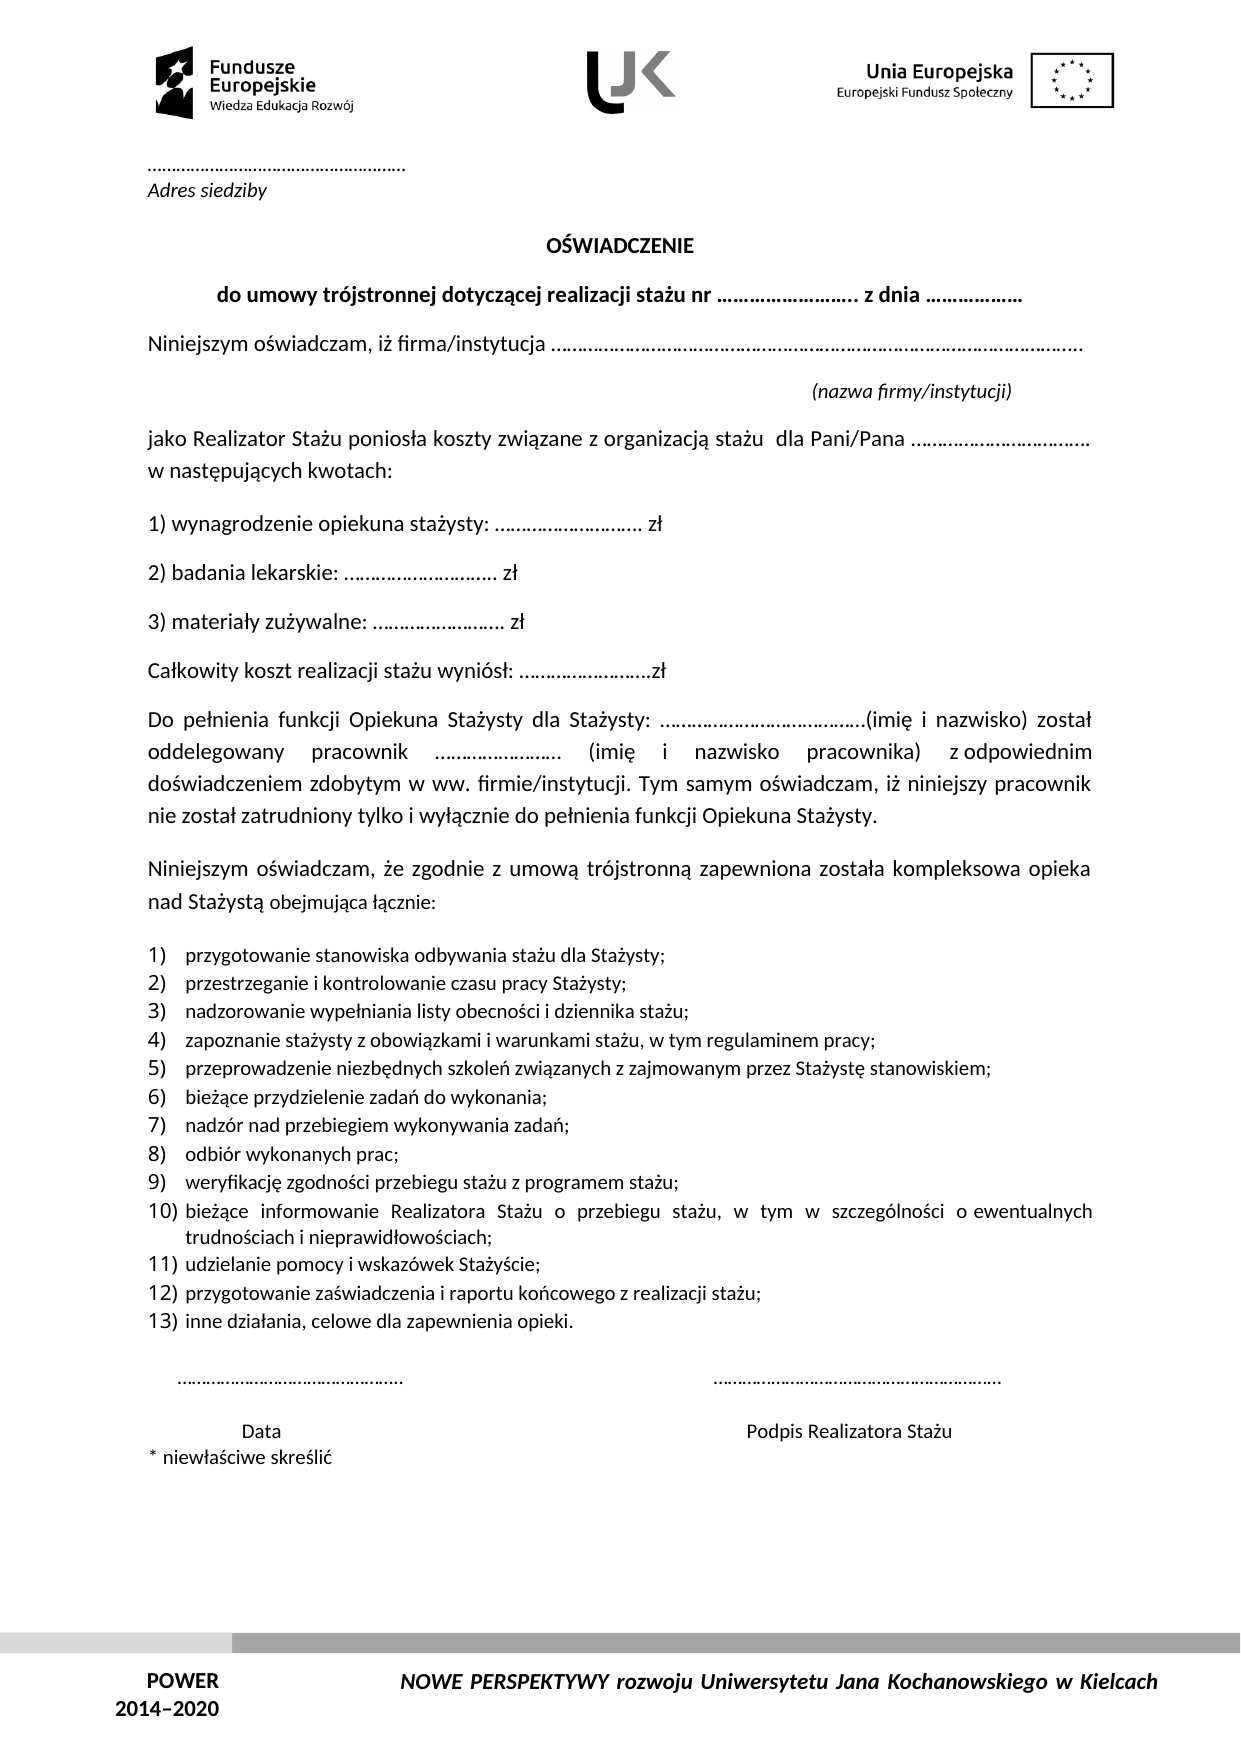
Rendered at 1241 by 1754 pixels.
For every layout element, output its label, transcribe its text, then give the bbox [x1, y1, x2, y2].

list bieżące informowanie Realizatora Stażu o przebiegu stażu, w tym w szczególności o ewentualnych trudnościach i nieprawidłowościach; [148, 1196, 1093, 1249]
text 3) materiały zużywalne: ……………………. zł [148, 607, 1093, 635]
text ……………………………………….. …………………………………………………… [177, 1364, 1093, 1389]
text 1) wynagrodzenie opiekuna stażysty: ………………………. zł [148, 509, 1093, 538]
list udzielanie pomocy i wskazówek Stażyście; [148, 1249, 1093, 1278]
text (nazwa firmy/instytucji) [811, 378, 1093, 403]
picture [587, 51, 676, 114]
text Data Podpis Realizatora Stażu [148, 1419, 1093, 1444]
list przeprowadzenie niezbędnych szkoleń związanych z zajmowanym przez Stażystę stanowiskiem; [148, 1053, 1093, 1082]
list bieżące przydzielenie zadań do wykonania; [148, 1082, 1093, 1110]
list inne działania, celowe dla zapewnienia opieki. [148, 1306, 1093, 1335]
text ……………………………………………… Adres siedziby [148, 152, 1093, 202]
list nadzór nad przebiegiem wykonywania zadań; [148, 1110, 1093, 1139]
list przygotowanie stanowiska odbywania stażu dla Stażysty; [148, 940, 1093, 968]
list nadzorowanie wypełniania listy obecności i dziennika stażu; [148, 997, 1093, 1025]
text Niniejszym oświadczam, że zgodnie z umową trójstronną zapewniona została kompleksowa opieka nad Stażystą obejmująca łącznie: [148, 854, 1093, 915]
picture [819, 34, 1132, 126]
picture [137, 28, 371, 137]
text * niewłaściwe skreślić [148, 1444, 1093, 1469]
list zapoznanie stażysty z obowiązkami i warunkami stażu, w tym regulaminem pracy; [148, 1025, 1093, 1053]
text Do pełnienia funkcji Opiekuna Stażysty dla Stażysty: …………………………………(imię i nazwisko) został oddelegowany pracownik …………………… (imię i nazwisko pracownika) z odpowiednim doświadczeniem zdobytym w ww. firmie/instytucji. Tym samym oświadczam, iż niniejszy pracownik nie został zatrudniony tylko i wyłącznie do pełnienia funkcji Opiekuna Stażysty. [148, 705, 1093, 829]
text OŚWIADCZENIE [148, 232, 1093, 259]
text jako Realizator Stażu poniosła koszty związane z organizacją stażu dla Pani/Pana ……………………………. w następujących kwotach: [148, 424, 1093, 484]
text Niniejszym oświadczam, iż firma/instytucja ……………………………………………………………………………………….. [148, 329, 1093, 357]
text 2) badania lekarskie: ……………………….. zł [148, 558, 1093, 586]
list przestrzeganie i kontrolowanie czasu pracy Stażysty; [148, 968, 1093, 997]
text Całkowity koszt realizacji stażu wyniósł: …………………….zł [148, 656, 1093, 684]
list odbiór wykonanych prac; [148, 1139, 1093, 1167]
text do umowy trójstronnej dotyczącej realizacji stażu nr …………………….. z dnia ……………… [148, 280, 1093, 308]
list weryfikację zgodności przebiegu stażu z programem stażu; [148, 1167, 1093, 1196]
list przygotowanie zaświadczenia i raportu końcowego z realizacji stażu; [148, 1278, 1093, 1306]
